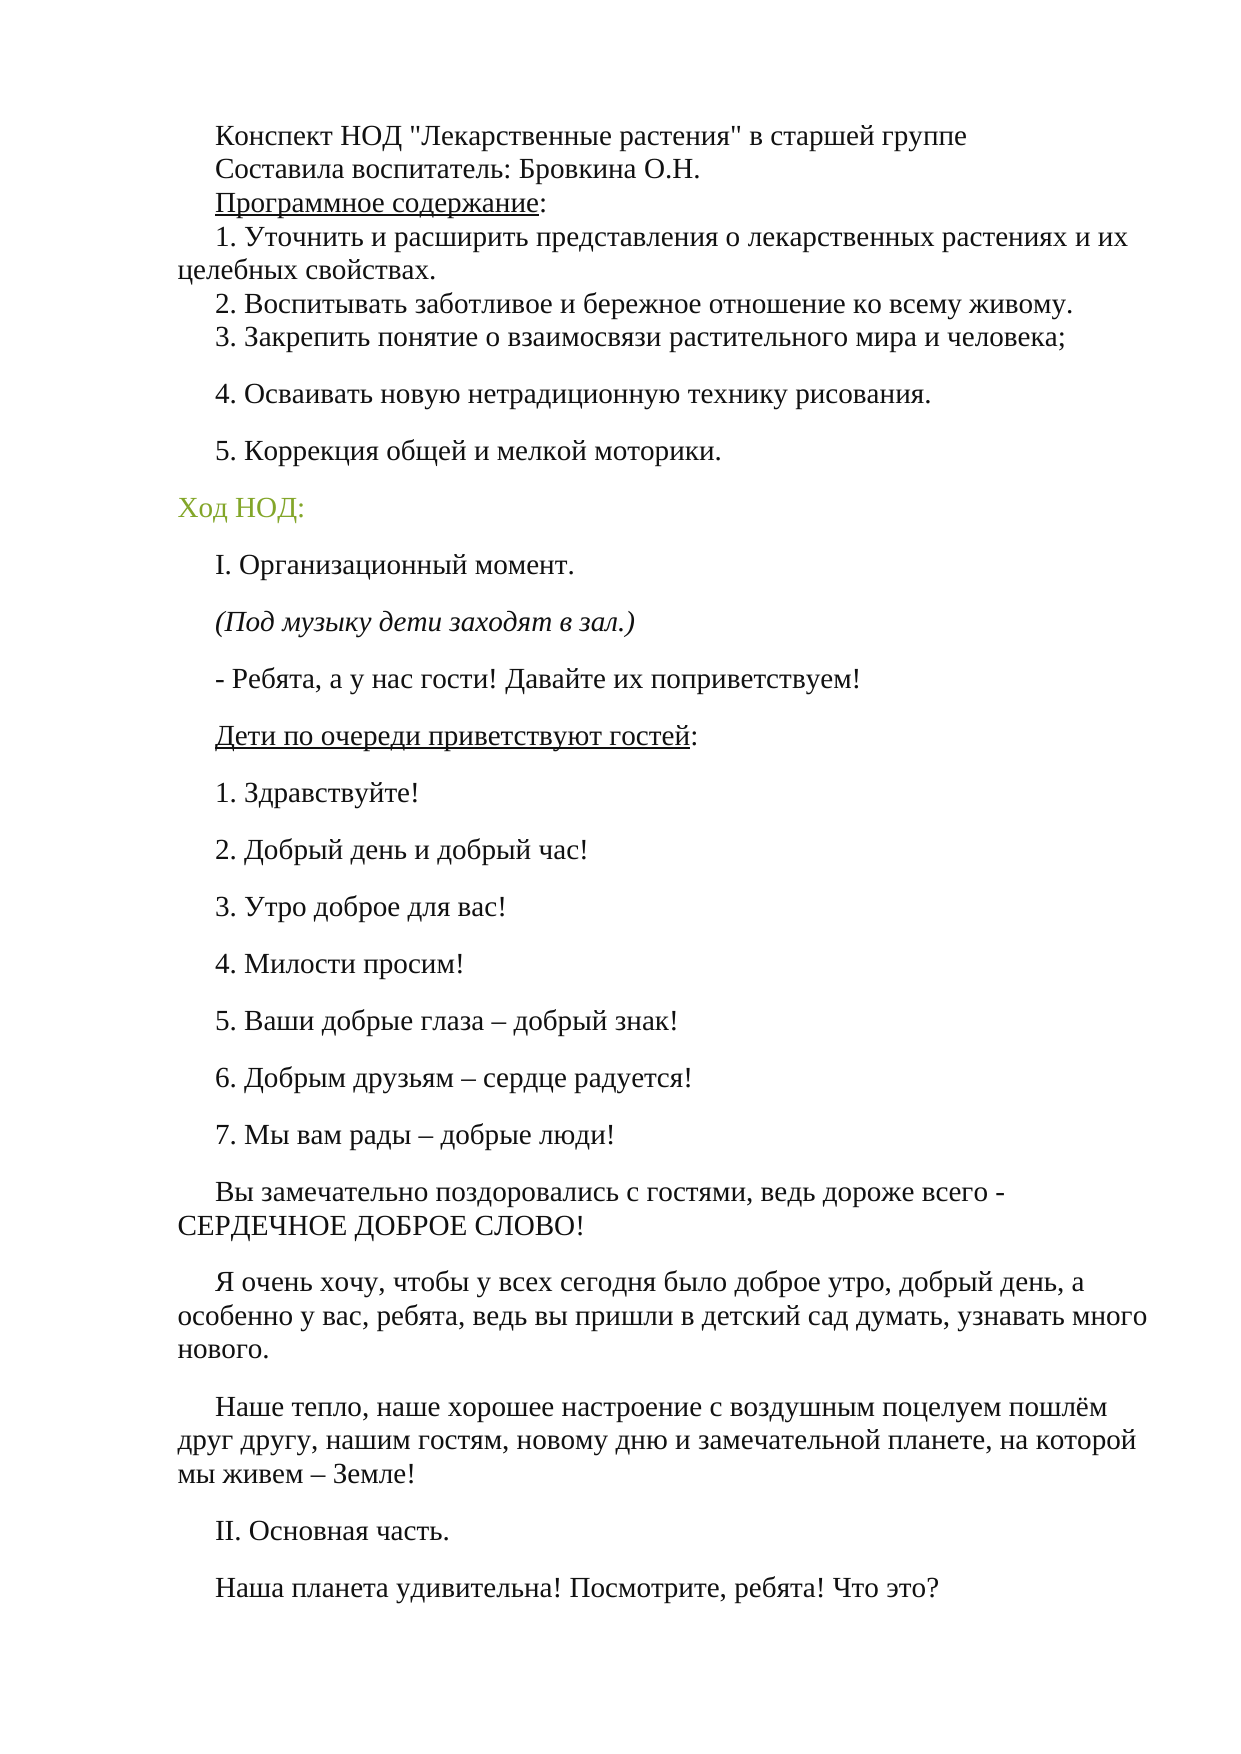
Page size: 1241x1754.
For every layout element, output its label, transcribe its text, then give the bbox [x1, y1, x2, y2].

text Программное содержание: [177, 185, 1152, 219]
text 3. Закрепить понятие о взаимосвязи растительного мира и человека; [177, 319, 1152, 353]
text I. Организационный момент. [177, 547, 1152, 581]
text Наше тепло, наше хорошее настроение с воздушным поцелуем пошлём друг другу, нашим гостям, новому дню и замечательной планете, на которой мы живем – Земле! [177, 1389, 1152, 1489]
text Составила воспитатель: Бровкина О.Н. [177, 152, 1152, 185]
text II. Основная часть. [177, 1513, 1152, 1546]
text - Ребята, а у нас гости! Давайте их поприветствуем! [177, 661, 1152, 695]
text Ход НОД: [177, 490, 1152, 524]
text 3. Утро доброе для вас! [177, 889, 1152, 923]
text 1. Здравствуйте! [177, 775, 1152, 809]
text Конспект НОД "Лекарственные растения" в старшей группе [177, 118, 1152, 152]
text Я очень хочу, чтобы у всех сегодня было доброе утро, добрый день, а особенно у вас, ребята, ведь вы пришли в детский сад думать, узнавать много нового. [177, 1264, 1152, 1365]
text Вы замечательно поздоровались с гостями, ведь дороже всего - СЕРДЕЧНОЕ ДОБРОЕ СЛОВО! [177, 1174, 1152, 1241]
text 5. Ваши добрые глаза – добрый знак! [177, 1003, 1152, 1037]
text 6. Добрым друзьям – сердце радуется! [177, 1060, 1152, 1094]
text 1. Уточнить и расширить представления о лекарственных растениях и их целебных свойствах. [177, 219, 1152, 286]
text Наша планета удивительна! Посмотрите, ребята! Что это? [177, 1570, 1152, 1603]
text 5. Коррекция общей и мелкой моторики. [177, 433, 1152, 467]
text 7. Мы вам рады – добрые люди! [177, 1117, 1152, 1151]
text 2. Добрый день и добрый час! [177, 832, 1152, 866]
text (Под музыку дети заходят в зал.) [177, 604, 1152, 638]
text 4. Милости просим! [177, 946, 1152, 980]
text Дети по очереди приветствуют гостей: [177, 718, 1152, 752]
text 4. Осваивать новую нетрадиционную технику рисования. [177, 376, 1152, 410]
text 2. Воспитывать заботливое и бережное отношение ко всему живому. [177, 286, 1152, 319]
